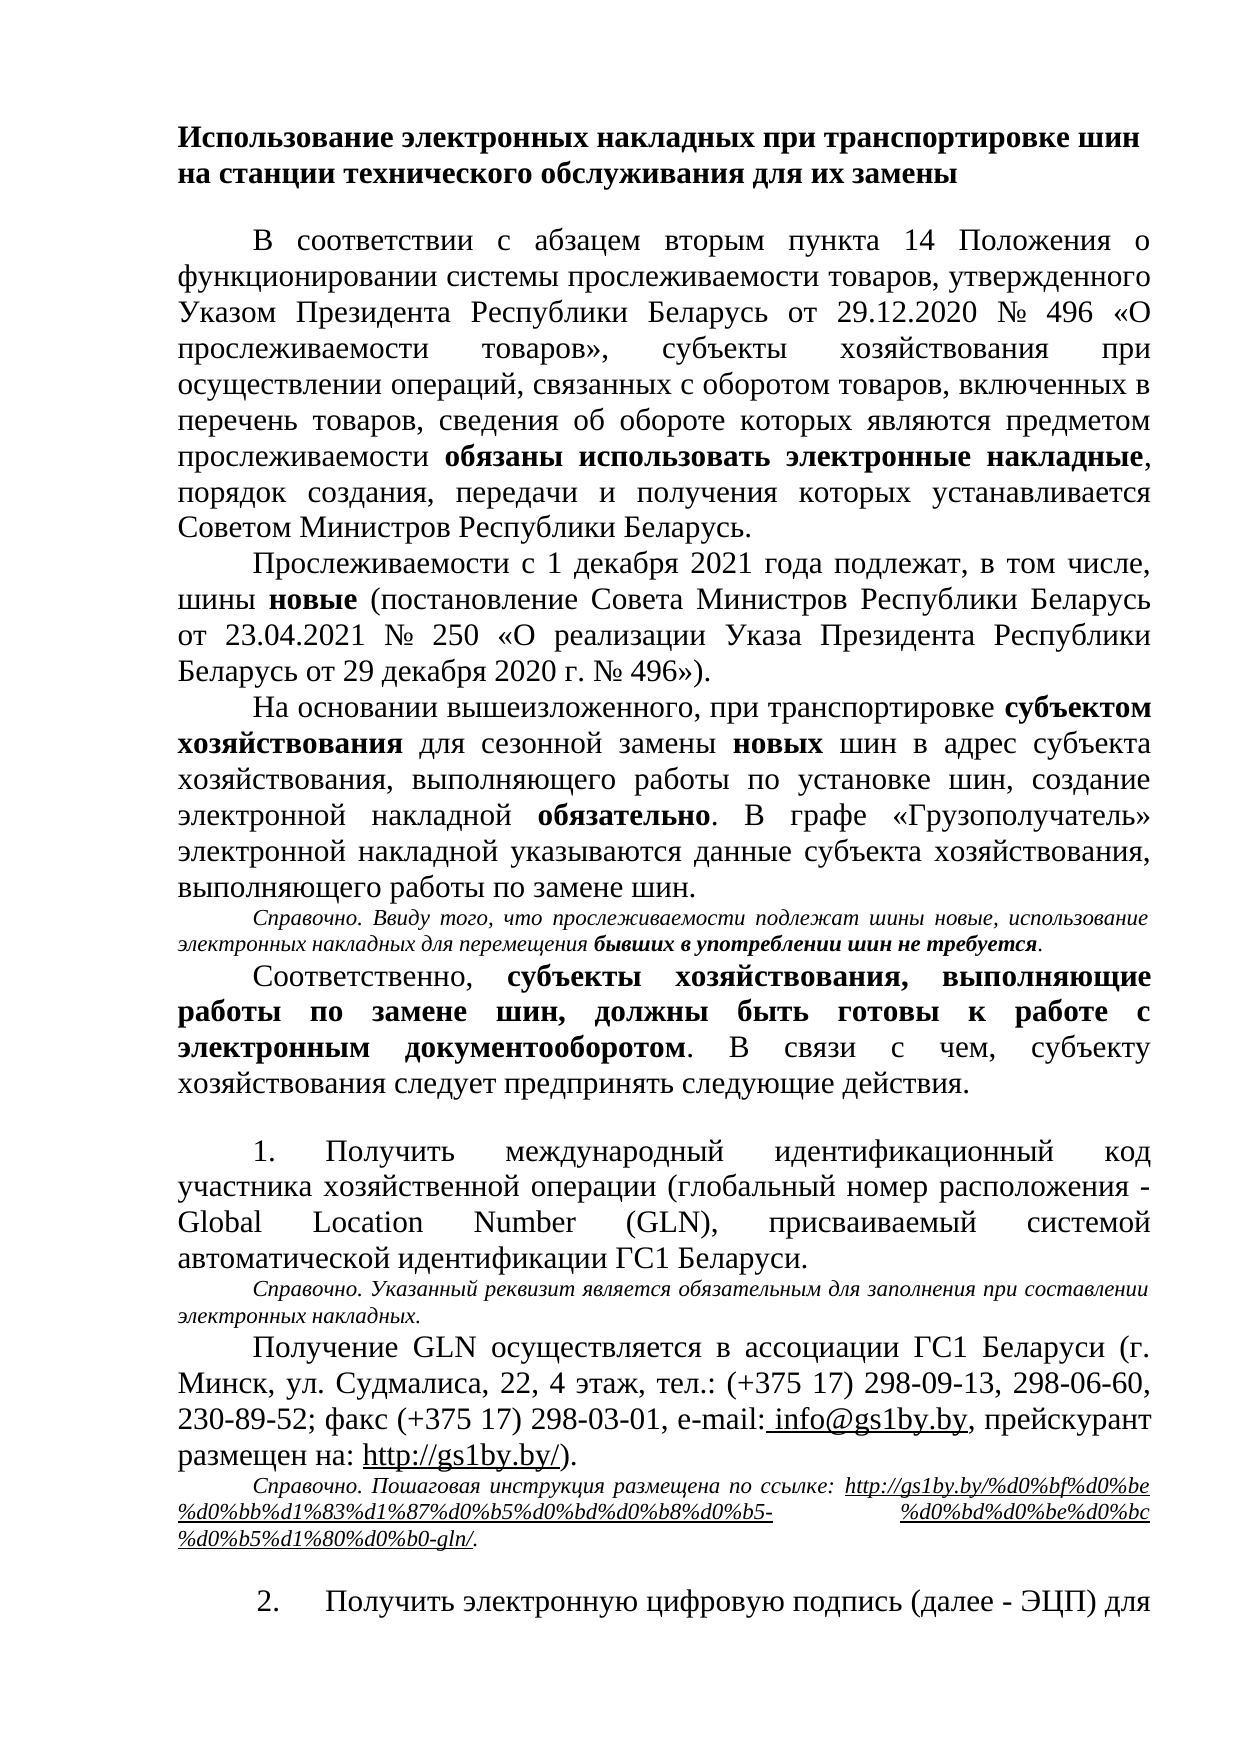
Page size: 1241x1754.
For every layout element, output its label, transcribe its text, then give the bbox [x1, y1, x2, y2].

text Справочно. Ввиду того, что прослеживаемости подлежат шины новые, использование электронных накладных для перемещения бывших в употреблении шин не требуется. [177, 904, 1152, 957]
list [177, 1582, 1152, 1618]
text Прослеживаемости с 1 декабря 2021 года подлежат, в том числе, шины новые (постановление Совета Министров Республики Беларусь от 23.04.2021 № 250 «О реализации Указа Президента Республики Беларусь от 29 декабря 2020 г. № 496»). [177, 545, 1152, 688]
text Соответственно, субъекты хозяйствования, выполняющие работы по замене шин, должны быть готовы к работе с электронным документооборотом. В связи с чем, субъекту хозяйствования следует предпринять следующие действия. [177, 957, 1152, 1101]
text Справочно. Указанный реквизит является обязательным для заполнения при составлении электронных накладных. [177, 1276, 1152, 1328]
text На основании вышеизложенного, при транспортировке субъектом хозяйствования для сезонной замены новых шин в адрес субъекта хозяйствования, выполняющего работы по установке шин, создание электронной накладной обязательно. В графе «Грузополучатель» электронной накладной указываются данные субъекта хозяйствования, выполняющего работы по замене шин. [177, 688, 1152, 904]
text В соответствии с абзацем вторым пункта 14 Положения о функционировании системы прослеживаемости товаров, утвержденного Указом Президента Республики Беларусь от 29.12.2020 № 496 «О прослеживаемости товаров», субъекты хозяйствования при осуществлении операций, связанных с оборотом товаров, включенных в перечень товаров, сведения об обороте которых являются предметом прослеживаемости обязаны использовать электронные накладные, порядок создания, передачи и получения которых устанавливается Советом Министров Республики Беларусь. [177, 221, 1152, 545]
text Справочно. Пошаговая инструкция размещена по ссылке: http://gs1by.by/%d0%bf%d0%be%d0%bb%d1%83%d1%87%d0%b5%d0%bd%d0%b8%d0%b5- %d0%bd%d0%be%d0%bc%d0%b5%d1%80%d0%b0-gln/. [177, 1472, 1152, 1551]
list Получить международный идентификационный код участника хозяйственной операции (глобальный номер расположения - Global Location Number (GLN), присваиваемый системой автоматической идентификации ГС1 Беларуси. [177, 1132, 1152, 1276]
text Использование электронных накладных при транспортировке шин на станции технического обслуживания для их замены [177, 118, 1152, 190]
text Получение GLN осуществляется в ассоциации ГС1 Беларуси (г. Минск, ул. Судмалиса, 22, 4 этаж, тел.: (+375 17) 298-09-13, 298-06-60, 230-89-52; факс (+375 17) 298-03-01, e-mail: info@gs1by.by, прейскурант размещен на: http://gs1by.by/). [177, 1328, 1152, 1472]
